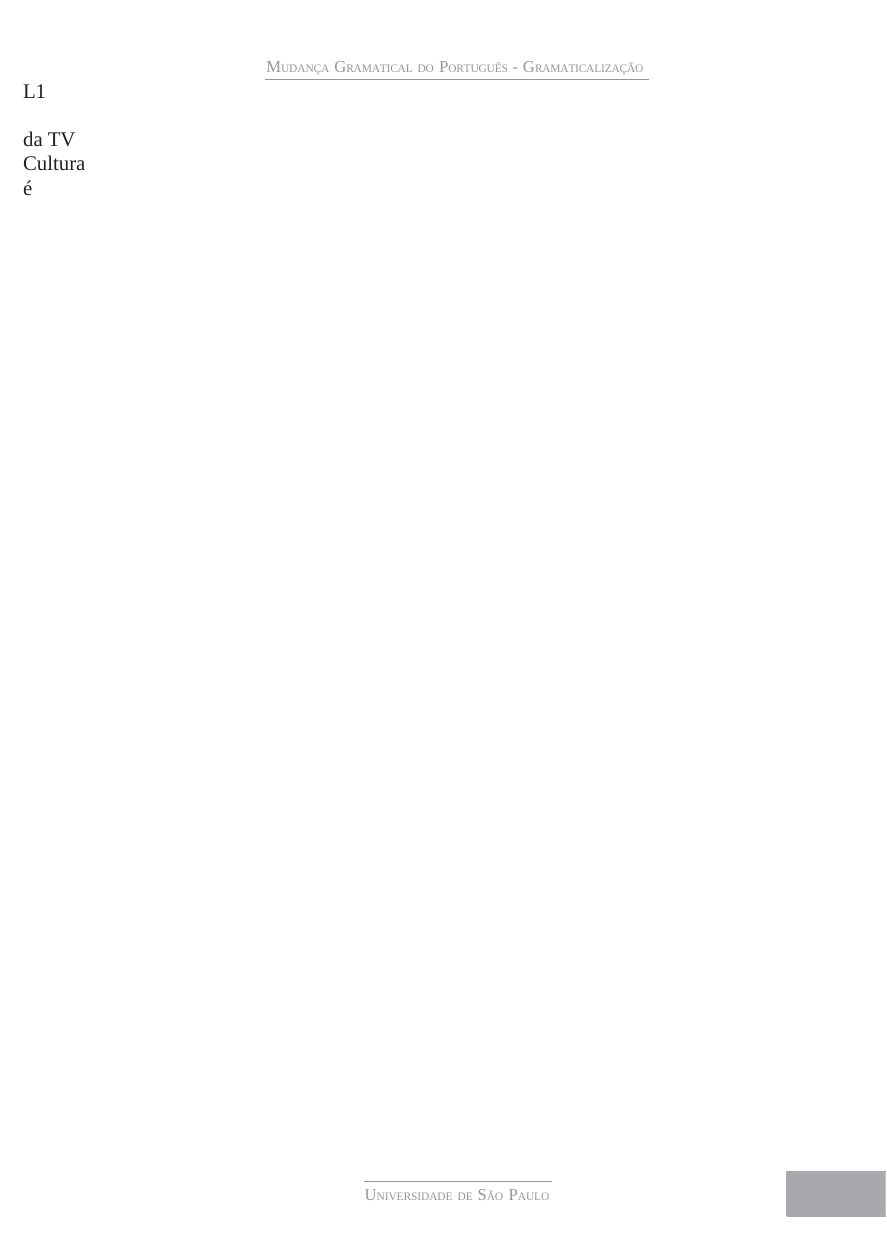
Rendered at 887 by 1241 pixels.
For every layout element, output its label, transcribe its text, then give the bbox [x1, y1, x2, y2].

text L1 da TV Cultura é [23, 79, 98, 199]
